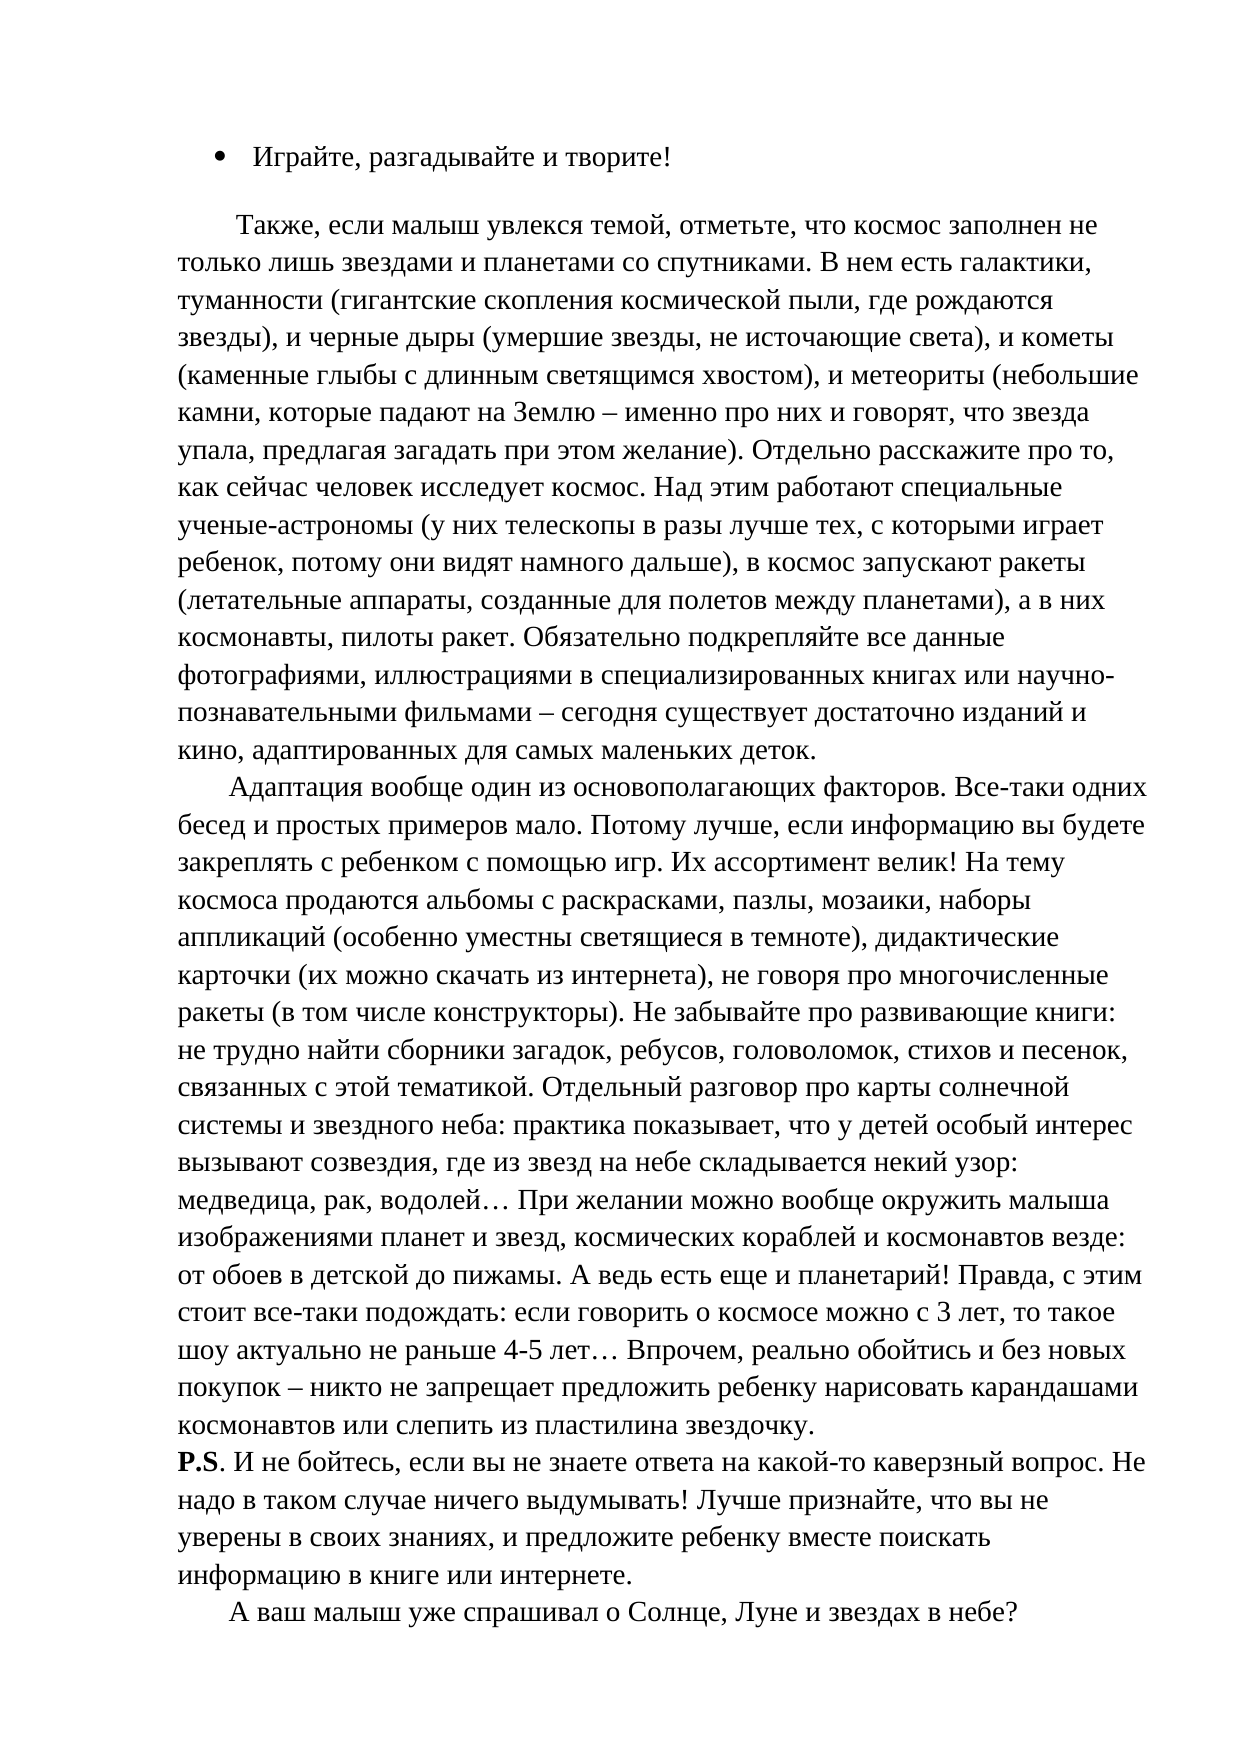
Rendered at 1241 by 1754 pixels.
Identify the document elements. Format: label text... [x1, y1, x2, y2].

text Адаптация вообще один из основополагающих факторов. Все-таки одних бесед и простых примеров мало. Потому лучше, если информацию вы будете закреплять с ребенком с помощью игр. Их ассортимент велик! На тему космоса продаются альбомы с раскрасками, пазлы, мозаики, наборы аппликаций (особенно уместны светящиеся в темноте), дидактические карточки (их можно скачать из интернета), не говоря про многочисленные ракеты (в том числе конструкторы). Не забывайте про развивающие книги: не трудно найти сборники загадок, ребусов, головоломок, стихов и песенок, связанных с этой тематикой. Отдельный разговор про карты солнечной системы и звездного неба: практика показывает, что у детей особый интерес вызывают созвездия, где из звезд на небе складывается некий узор: медведица, рак, водолей… При желании можно вообще окружить малыша изображениями планет и звезд, космических кораблей и космонавтов везде: от обоев в детской до пижамы. А ведь есть еще и планетарий! Правда, с этим стоит все-таки подождать: если говорить о космосе можно с 3 лет, то такое шоу актуально не раньше 4-5 лет… Впрочем, реально обойтись и без новых покупок – никто не запрещает предложить ребенку нарисовать карандашами космонавтов или слепить из пластилина звездочку. [177, 766, 1152, 1441]
text Также, если малыш увлекся темой, отметьте, что космос заполнен не только лишь звездами и планетами со спутниками. В нем есть галактики, туманности (гигантские скопления космической пыли, где рождаются звезды), и черные дыры (умершие звезды, не источающие света), и кометы (каменные глыбы с длинным светящимся хвостом), и метеориты (небольшие камни, которые падают на Землю – именно про них и говорят, что звезда упала, предлагая загадать при этом желание). Отдельно расскажите про то, как сейчас человек исследует космос. Над этим работают специальные ученые-астрономы (у них телескопы в разы лучше тех, с которыми играет ребенок, потому они видят намного дальше), в космос запускают ракеты (летательные аппараты, созданные для полетов между планетами), а в них космонавты, пилоты ракет. Обязательно подкрепляйте все данные фотографиями, иллюстрациями в специализированных книгах или научно-познавательными фильмами – сегодня существует достаточно изданий и кино, адаптированных для самых маленьких деток. [177, 203, 1152, 766]
text А ваш малыш уже спрашивал о Солнце, Луне и звездах в небе? [177, 1591, 1152, 1628]
text P.S. И не бойтесь, если вы не знаете ответа на какой-то каверзный вопрос. Не надо в таком случае ничего выдумывать! Лучше признайте, что вы не уверены в своих знаниях, и предложите ребенку вместе поискать информацию в книге или интернете. [177, 1441, 1152, 1591]
list Играйте, разгадывайте и творите! [215, 118, 1152, 173]
